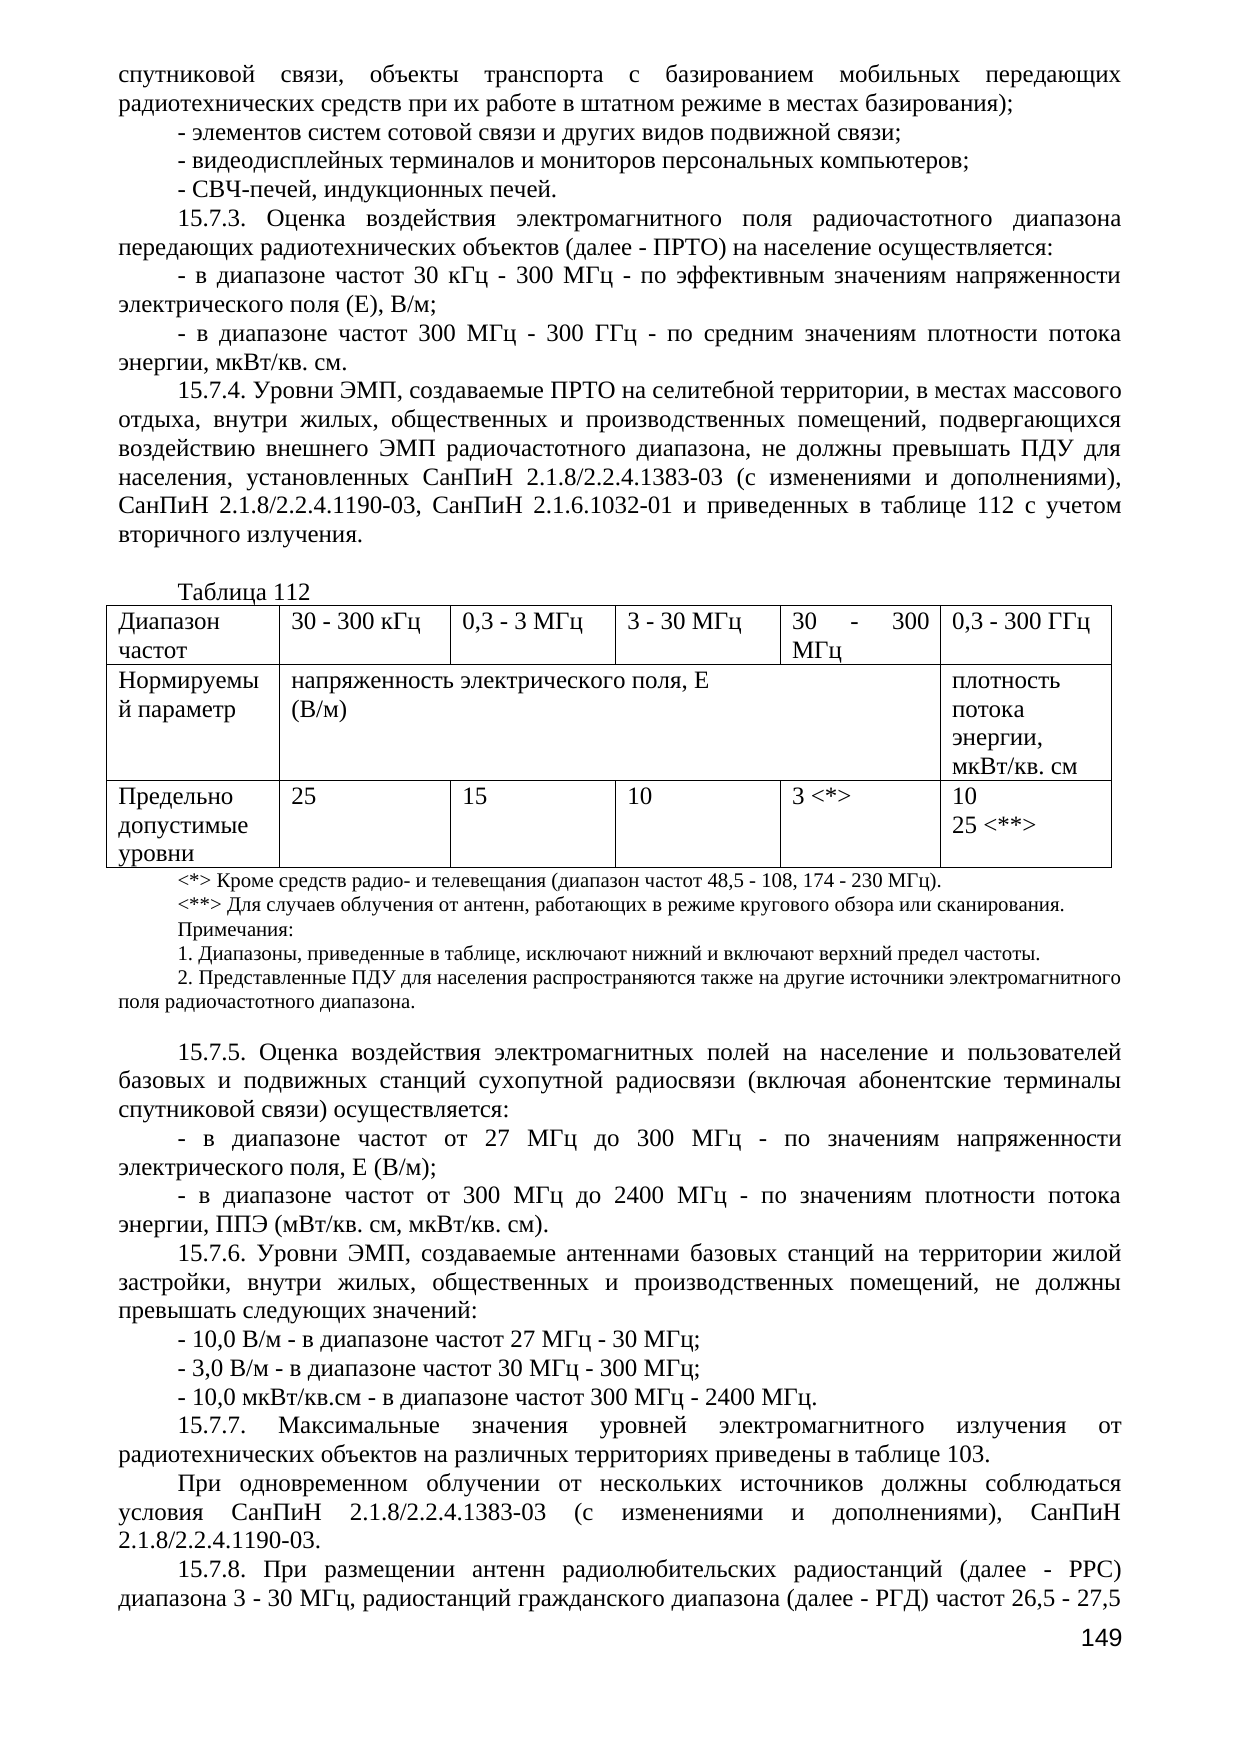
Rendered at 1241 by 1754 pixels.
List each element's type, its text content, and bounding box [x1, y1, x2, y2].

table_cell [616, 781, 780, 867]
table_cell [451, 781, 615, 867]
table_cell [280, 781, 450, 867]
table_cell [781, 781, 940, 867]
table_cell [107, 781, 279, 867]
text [118, 1554, 1122, 1612]
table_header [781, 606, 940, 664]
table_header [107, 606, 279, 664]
text - в диапазоне частот от 300 МГц до 2400 МГц - по значениям плотности потока энергии, ППЭ (мВт/кв. см, мкВт/кв. см). [118, 1181, 1122, 1238]
text Таблица 112 [118, 577, 1122, 605]
text <**> Для случаев облучения от антенн, работающих в режиме кругового обзора или сканирования. [118, 892, 1122, 916]
text - в диапазоне частот от 27 МГц до 300 МГц - по значениям напряженности электрического поля, Е (В/м); [118, 1123, 1122, 1181]
text 15.7.5. Оценка воздействия электромагнитных полей на население и пользователей базовых и подвижных станций сухопутной радиосвязи (включая абонентские терминалы спутниковой связи) осуществляется: [118, 1037, 1122, 1123]
text 1. Диапазоны, приведенные в таблице, исключают нижний и включают верхний предел частоты. [118, 941, 1122, 964]
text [118, 59, 1122, 117]
text - элементов систем сотовой связи и других видов подвижной связи; [118, 117, 1122, 145]
text 15.7.7. Максимальные значения уровней электромагнитного излучения от радиотехнических объектов на различных территориях приведены в таблице 103. [118, 1411, 1122, 1468]
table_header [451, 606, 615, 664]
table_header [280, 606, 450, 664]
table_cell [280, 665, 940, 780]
text - 3,0 В/м - в диапазоне частот 30 МГц - 300 МГц; [118, 1353, 1122, 1382]
text - в диапазоне частот 30 кГц - 300 МГц - по эффективным значениям напряженности электрического поля (Е), В/м; [118, 260, 1122, 318]
text - 10,0 мкВт/кв.см - в диапазоне частот 300 МГц - 2400 МГц. [118, 1382, 1122, 1411]
text - видеодисплейных терминалов и мониторов персональных компьютеров; [118, 145, 1122, 174]
text 15.7.4. Уровни ЭМП, создаваемые ПРТО на селитебной территории, в местах массового отдыха, внутри жилых, общественных и производственных помещений, подвергающихся воздействию внешнего ЭМП радиочастотного диапазона, не должны превышать ПДУ для населения, установленных СанПиН 2.1.8/2.2.4.1383-03 (с изменениями и дополнениями), СанПиН 2.1.8/2.2.4.1190-03, СанПиН 2.1.6.1032-01 и приведенных в таблице 112 с учетом вторичного излучения. [118, 375, 1122, 548]
text 15.7.6. Уровни ЭМП, создаваемые антеннами базовых станций на территории жилой застройки, внутри жилых, общественных и производственных помещений, не должны превышать следующих значений: [118, 1238, 1122, 1324]
text 15.7.3. Оценка воздействия электромагнитного поля радиочастотного диапазона передающих радиотехнических объектов (далее - ПРТО) на население осуществляется: [118, 203, 1122, 260]
text - СВЧ-печей, индукционных печей. [118, 174, 1122, 203]
text - 10,0 В/м - в диапазоне частот 27 МГц - 30 МГц; [118, 1324, 1122, 1353]
text При одновременном облучении от нескольких источников должны соблюдаться условия СанПиН 2.1.8/2.2.4.1383-03 (с изменениями и дополнениями), СанПиН 2.1.8/2.2.4.1190-03. [118, 1468, 1122, 1554]
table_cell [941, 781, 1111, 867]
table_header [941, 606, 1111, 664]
text - в диапазоне частот 300 МГц - 300 ГГц - по средним значениям плотности потока энергии, мкВт/кв. см. [118, 318, 1122, 375]
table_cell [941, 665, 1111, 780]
text 2. Представленные ПДУ для населения распространяются также на другие источники электромагнитного поля радиочастотного диапазона. [118, 964, 1122, 1013]
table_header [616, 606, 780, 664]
text <*> Кроме средств радио- и телевещания (диапазон частот 48,5 - 108, 174 - 230 МГц). [118, 868, 1122, 892]
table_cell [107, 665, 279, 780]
text Примечания: [118, 916, 1122, 941]
